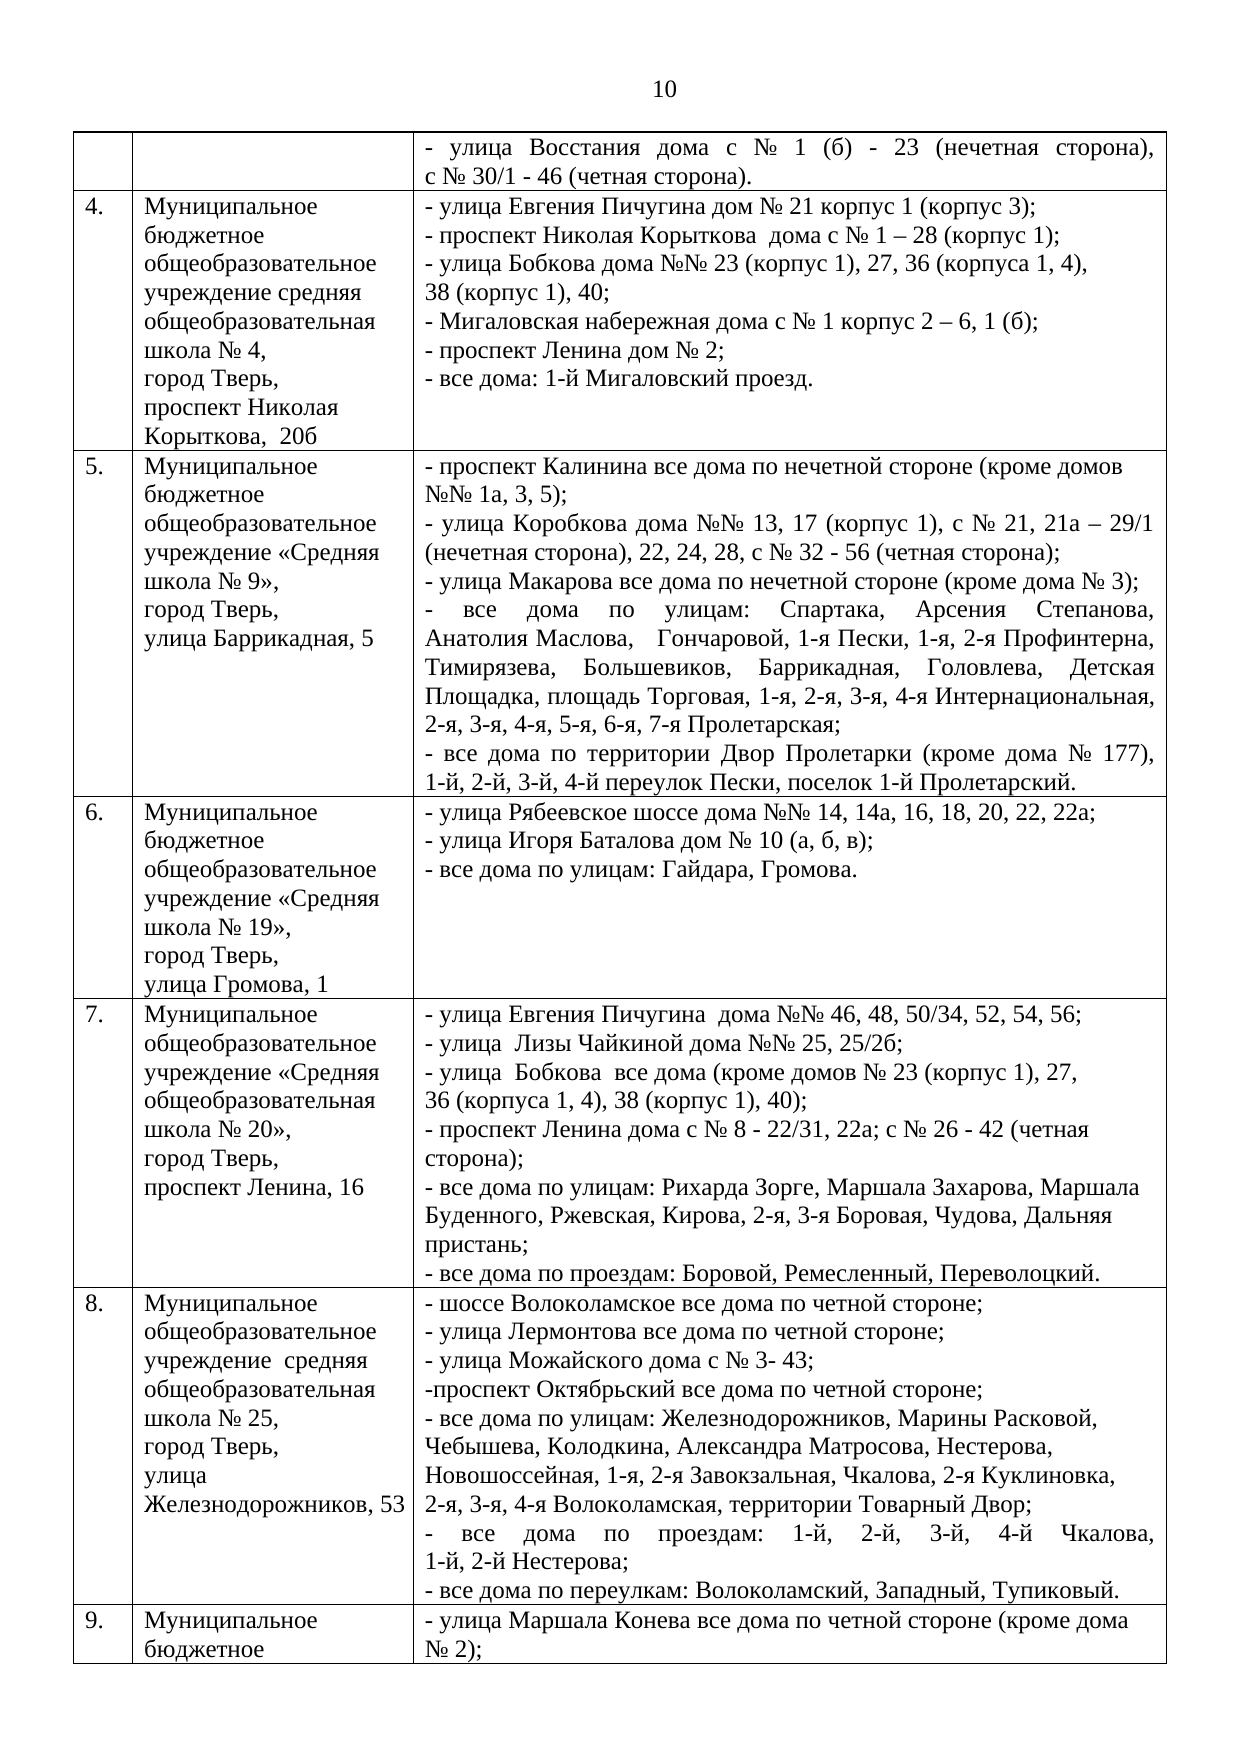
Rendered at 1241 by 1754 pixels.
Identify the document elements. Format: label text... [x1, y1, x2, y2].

table_cell - улица Рябеевское шоссе дома №№ 14, 14а, 16, 18, 20, 22, 22а; - улица Игоря Баталова дом № 10 (а, б, в); - все дома по улицам: Гайдара, Громова. [414, 797, 1166, 998]
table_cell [133, 133, 413, 190]
table_cell - проспект Калинина все дома по нечетной стороне (кроме домов №№ 1а, 3, 5); - улица Коробкова дома №№ 13, 17 (корпус 1), с № 21, 21а – 29/1 (нечетная сторона), 22, 24, 28, с № 32 - 56 (четная сторона); - улица Макарова все дома по нечетной стороне (кроме дома № 3); - все дома по улицам: Спартака, Арсения Степанова, Анатолия Маслова, Гончаровой, 1-я Пески, 1-я, 2-я Профинтерна, Тимирязева, Большевиков, Баррикадная, Головлева, Детская Площадка, площадь Торговая, 1-я, 2-я, 3-я, 4-я Интернациональная, 2-я, 3-я, 4-я, 5-я, 6-я, 7-я Пролетарская; - все дома по территории Двор Пролетарки (кроме дома № 177), 1-й, 2-й, 3-й, 4-й переулок Пески, поселок 1-й Пролетарский. [414, 451, 1166, 796]
table_cell 3. [74, 133, 132, 190]
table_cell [133, 1605, 413, 1662]
table_cell 9. [74, 1605, 132, 1662]
table_cell Муниципальное бюджетное общеобразовательное учреждение «Средняя школа № 9», город Тверь, улица Баррикадная, 5 [133, 451, 413, 796]
table_cell 5. [74, 451, 132, 796]
table_cell Муниципальное бюджетное общеобразовательное учреждение «Средняя школа № 19», город Тверь, улица Громова, 1 [133, 797, 413, 998]
table_cell 4. [74, 191, 132, 450]
table_cell Муниципальное общеобразовательное учреждение средняя общеобразовательная школа № 25, город Тверь, улица Железнодорожников, 53 [133, 1288, 413, 1604]
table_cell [414, 133, 1166, 190]
table_cell - улица Евгения Пичугина дом № 21 корпус 1 (корпус 3); - проспект Николая Корыткова дома с № 1 – 28 (корпус 1); - улица Бобкова дома №№ 23 (корпус 1), 27, 36 (корпуса 1, 4), 38 (корпус 1), 40; - Мигаловская набережная дома с № 1 корпус 2 – 6, 1 (б); - проспект Ленина дом № 2; - все дома: 1-й Мигаловский проезд. [414, 191, 1166, 450]
table_cell Муниципальное бюджетное общеобразовательное учреждение средняя общеобразовательная школа № 4, город Тверь, проспект Николая Корыткова, 20б [133, 191, 413, 450]
table_cell 8. [74, 1288, 132, 1604]
table_cell - улица Евгения Пичугина дома №№ 46, 48, 50/34, 52, 54, 56; - улица Лизы Чайкиной дома №№ 25, 25/2б; - улица Бобкова все дома (кроме домов № 23 (корпус 1), 27, 36 (корпуса 1, 4), 38 (корпус 1), 40); - проспект Ленина дома с № 8 - 22/31, 22а; с № 26 - 42 (четная сторона); - все дома по улицам: Рихарда Зорге, Маршала Захарова, Маршала Буденного, Ржевская, Кирова, 2-я, 3-я Боровая, Чудова, Дальняя пристань; - все дома по проездам: Боровой, Ремесленный, Переволоцкий. [414, 999, 1166, 1287]
table_cell 6. [74, 797, 132, 998]
table_cell 7. [74, 999, 132, 1287]
table_cell Муниципальное общеобразовательное учреждение «Средняя общеобразовательная школа № 20», город Тверь, проспект Ленина, 16 [133, 999, 413, 1287]
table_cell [414, 1605, 1166, 1662]
table_cell - шоссе Волоколамское все дома по четной стороне; - улица Лермонтова все дома по четной стороне; - улица Можайского дома с № 3- 43; -проспект Октябрьский все дома по четной стороне; - все дома по улицам: Железнодорожников, Марины Расковой, Чебышева, Колодкина, Александра Матросова, Нестерова, Новошоссейная, 1-я, 2-я Завокзальная, Чкалова, 2-я Куклиновка, 2-я, 3-я, 4-я Волоколамская, территории Товарный Двор; - все дома по проездам: 1-й, 2-й, 3-й, 4-й Чкалова, 1-й, 2-й Нестерова; - все дома по переулкам: Волоколамский, Западный, Тупиковый. [414, 1288, 1166, 1604]
